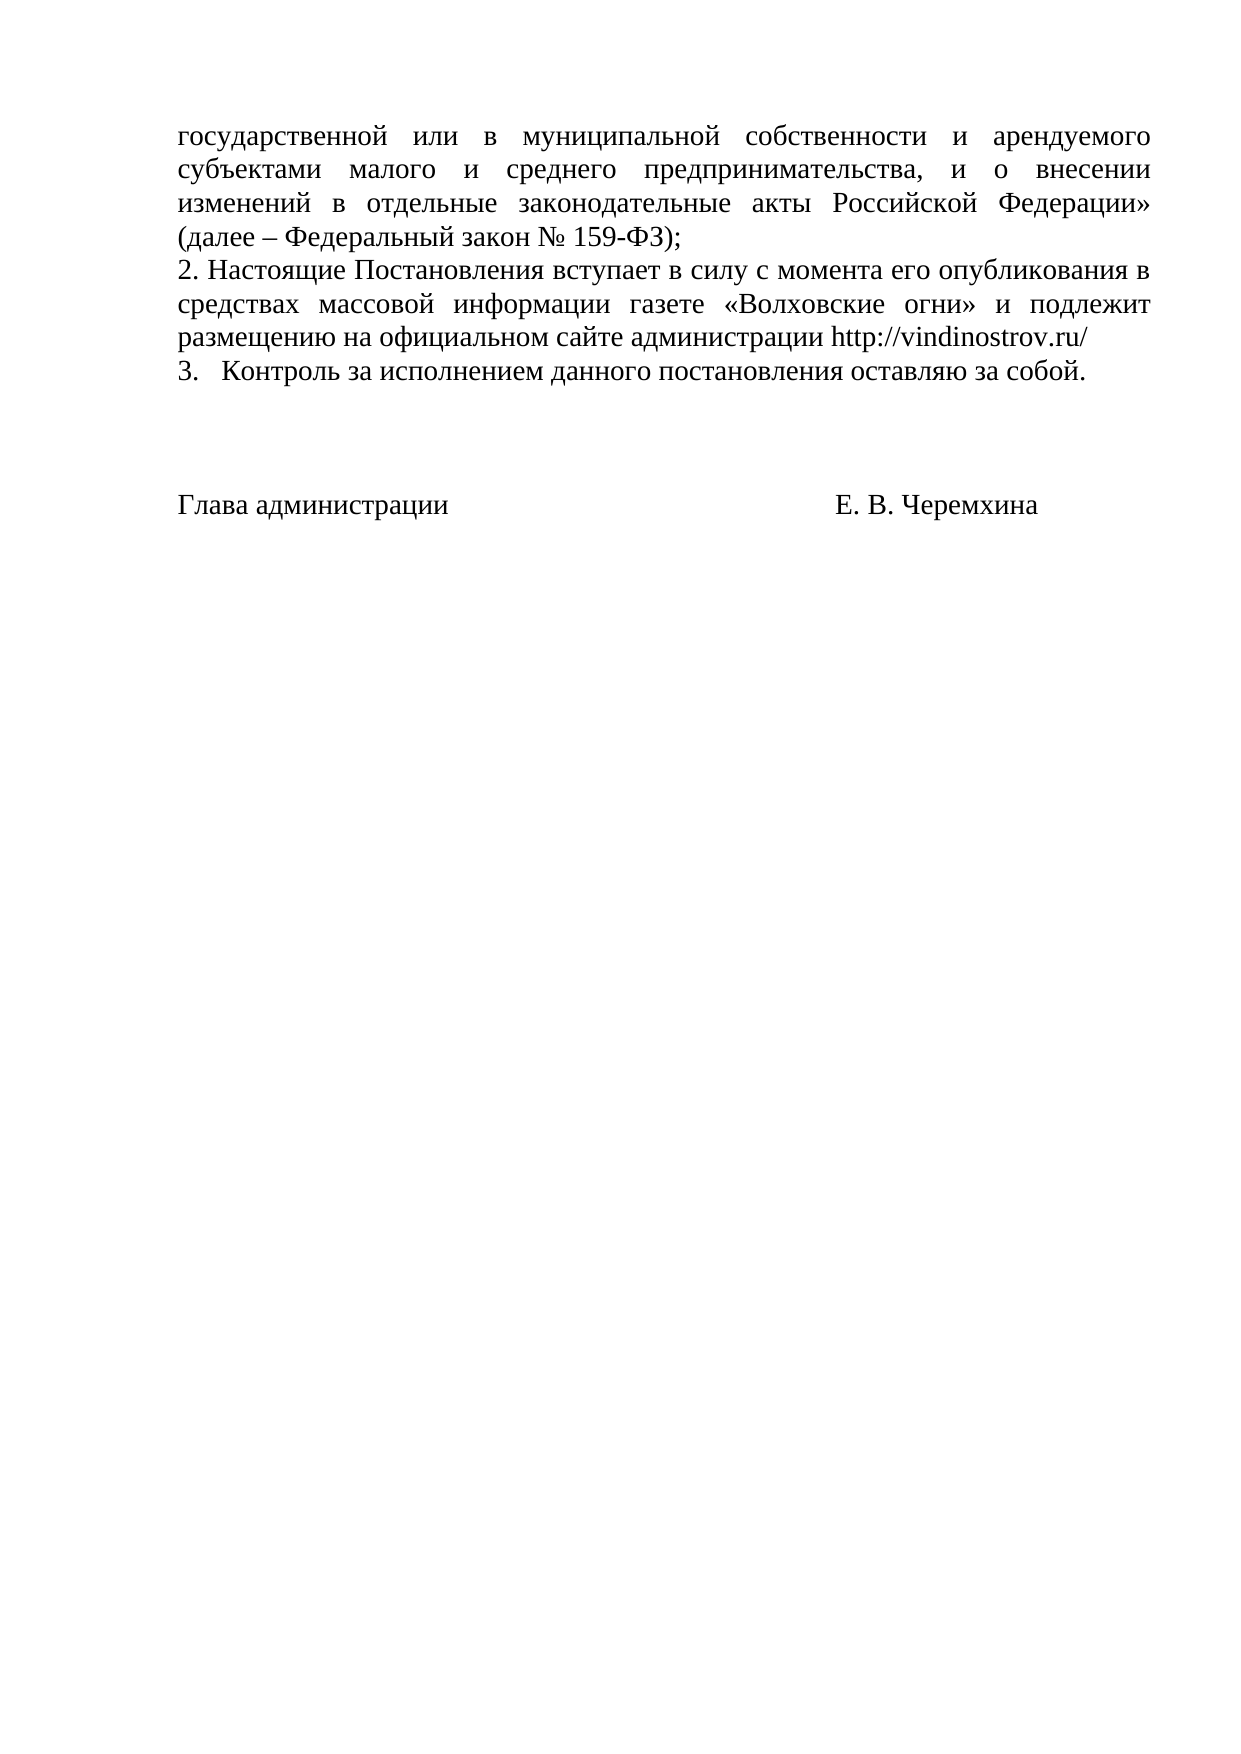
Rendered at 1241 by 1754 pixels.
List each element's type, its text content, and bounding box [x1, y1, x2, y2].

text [177, 118, 1152, 252]
text Глава администрации Е. В. Черемхина [177, 487, 1152, 521]
text 2. Настоящие Постановления вступает в силу с момента его опубликования в средствах массовой информации газете «Волховские огни» и подлежит размещению на официальном сайте администрации http://vindinostrov.ru/ [177, 252, 1152, 353]
text 3. Контроль за исполнением данного постановления оставляю за собой. [177, 353, 1152, 386]
